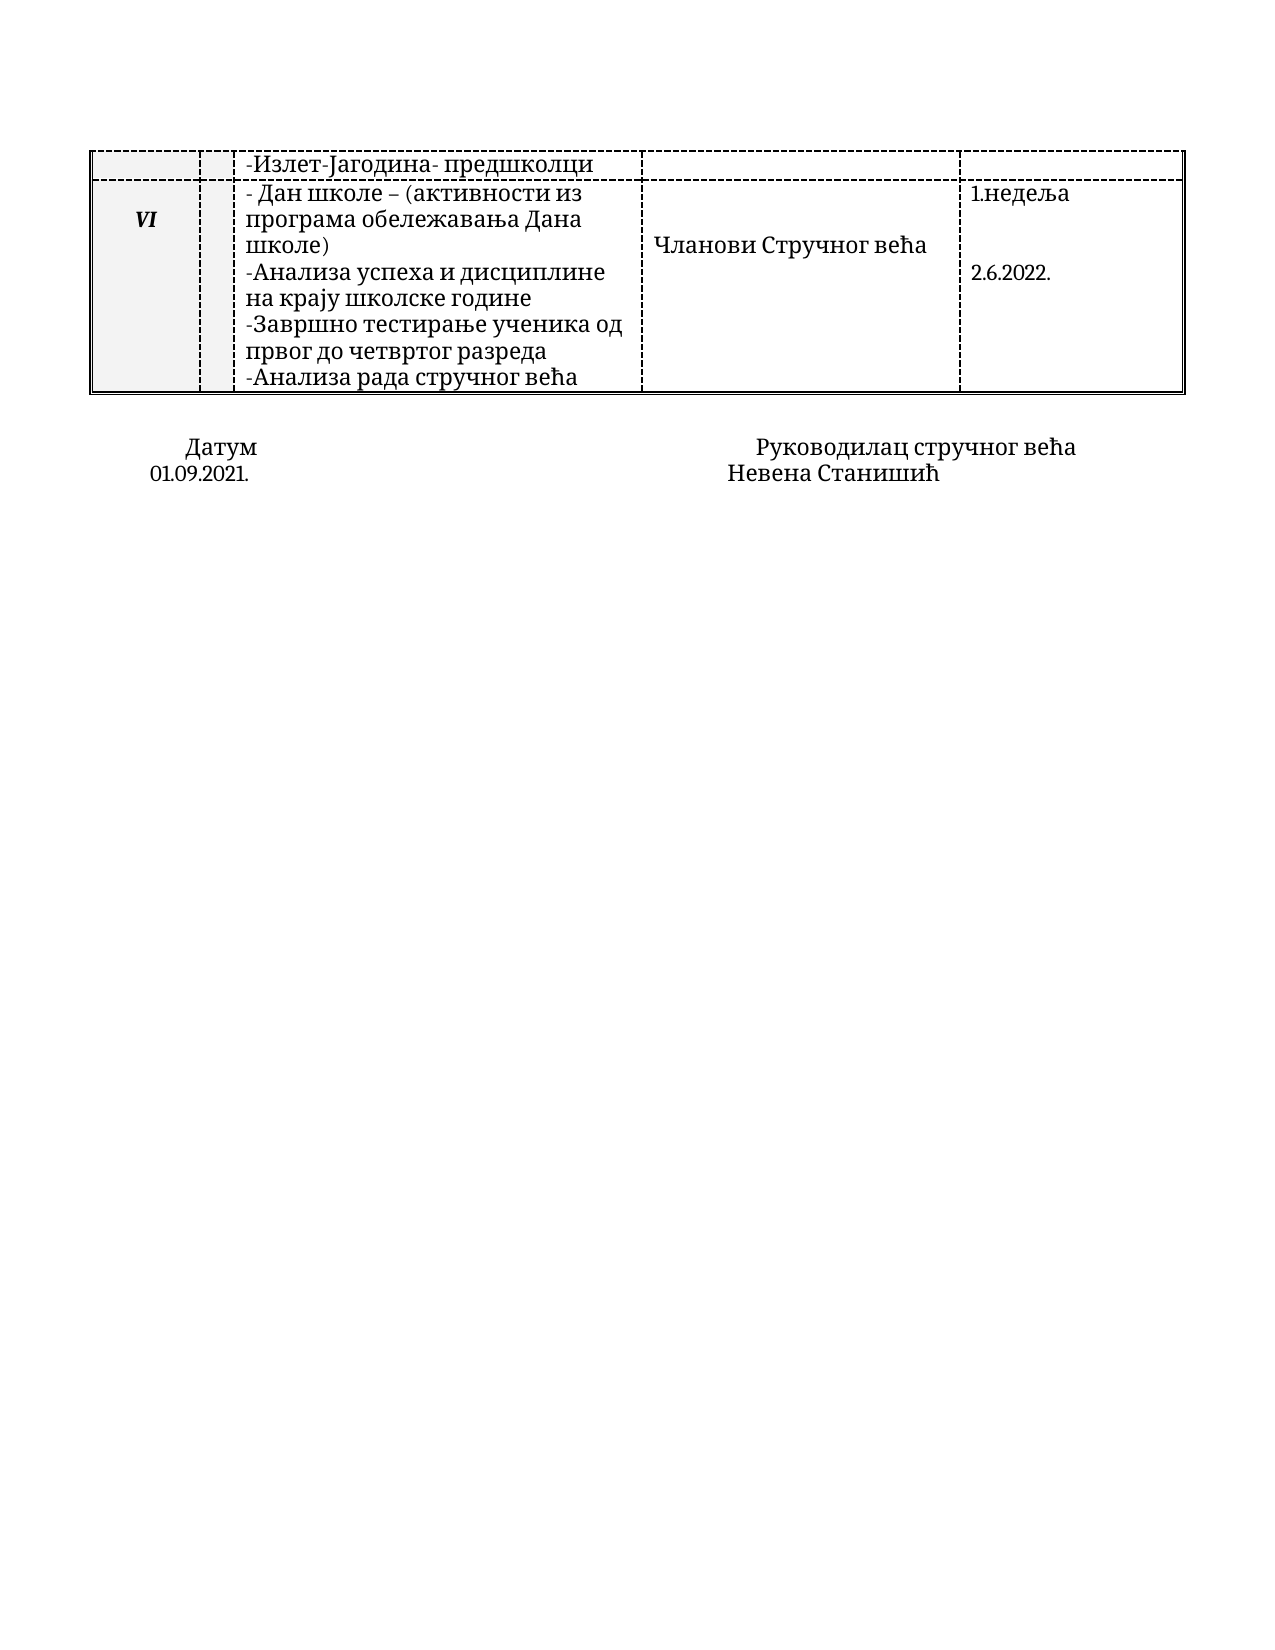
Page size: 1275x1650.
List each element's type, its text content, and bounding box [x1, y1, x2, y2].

text 01.09.2021. Невена Станишић [150, 461, 1125, 487]
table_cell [234, 150, 642, 178]
table_cell - Дан школе – (активности из програма обележавања Дана школе) -Анализа успеха и дисциплине на крају школске године -Завршно тестирање ученика од првог до четвртог разреда -Анализа рада стручног већа [234, 179, 642, 391]
table_cell [960, 150, 1182, 178]
table_cell [200, 150, 234, 178]
table_cell V [93, 150, 200, 178]
table_cell [200, 179, 234, 391]
table_cell Чланови Стручног већа [642, 179, 960, 391]
table_cell 1.недеља 2.6.2022. [960, 179, 1182, 391]
text Датум Руководилац стручног већа [150, 434, 1125, 461]
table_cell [642, 150, 960, 178]
table_cell VI [93, 179, 200, 391]
